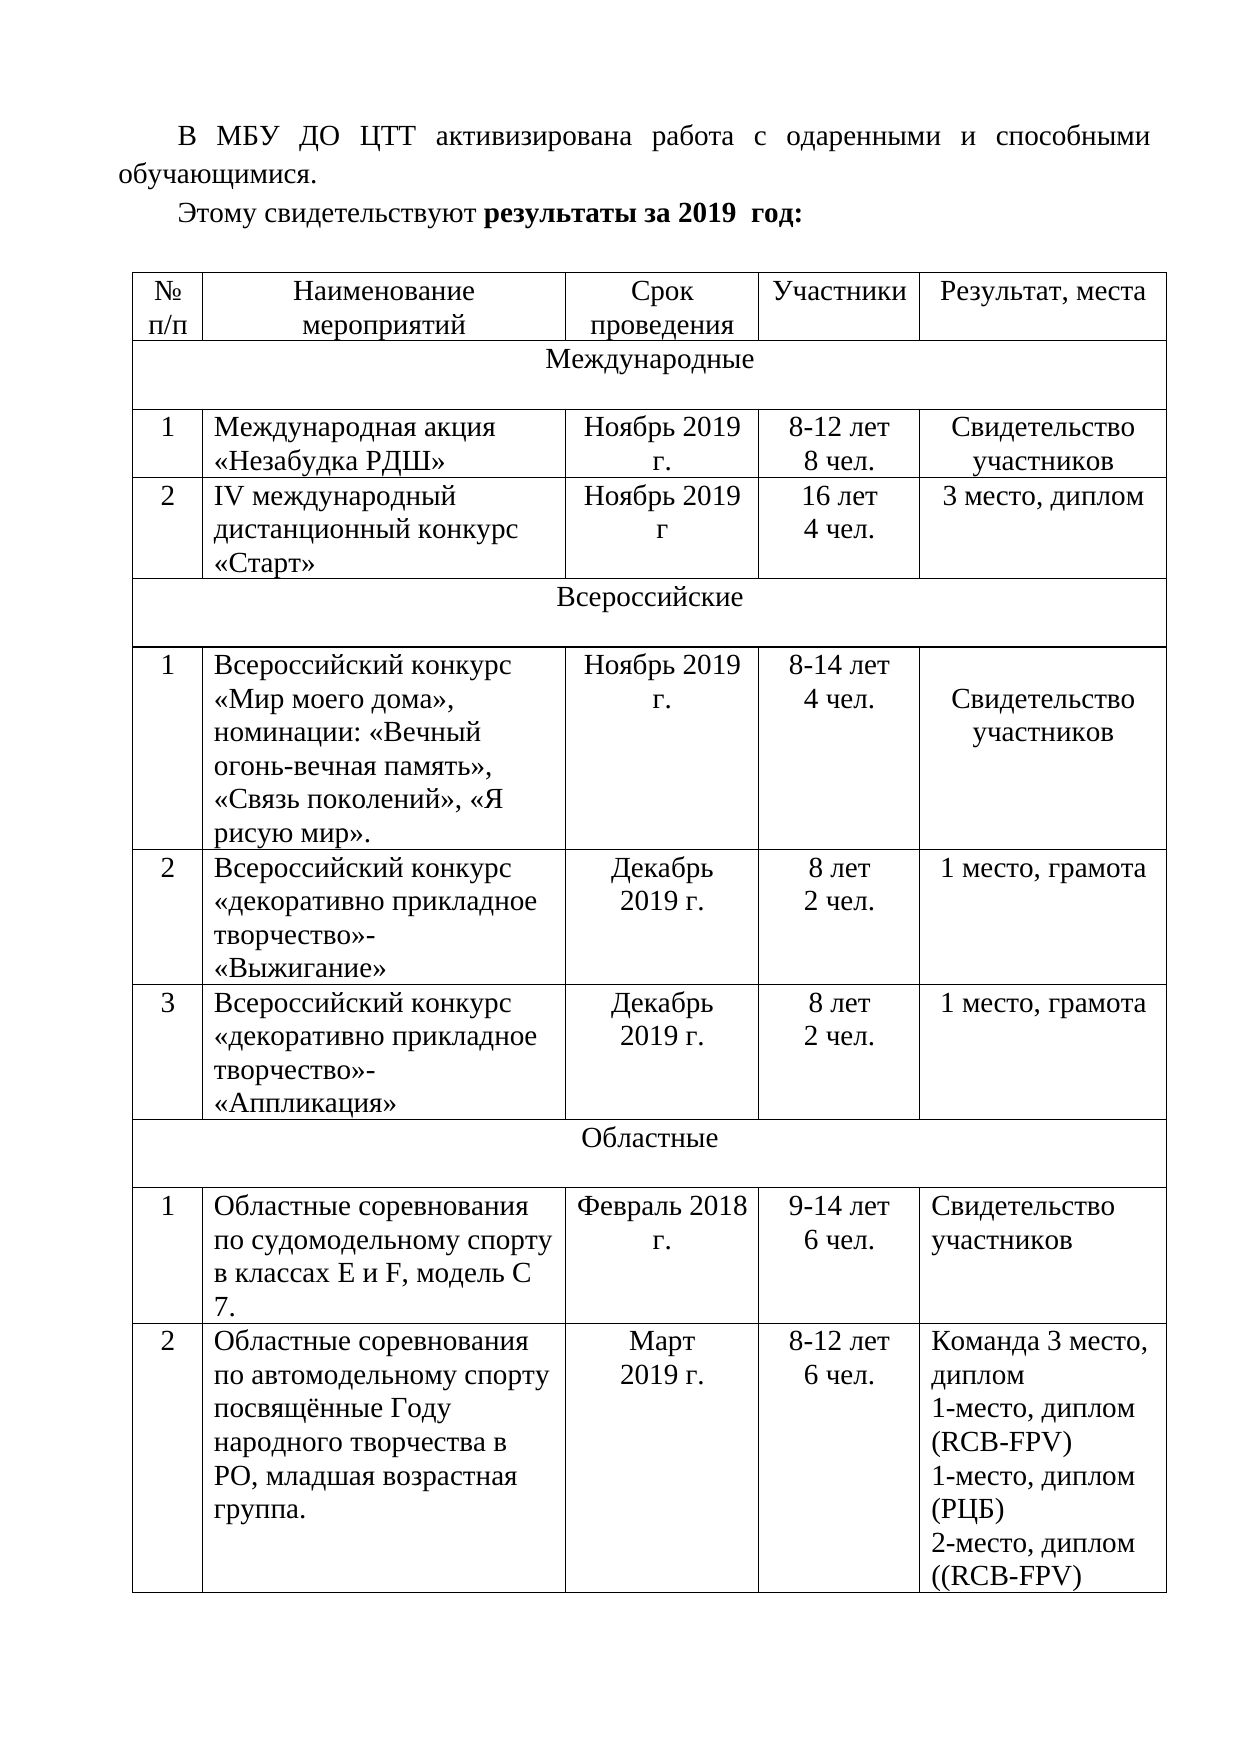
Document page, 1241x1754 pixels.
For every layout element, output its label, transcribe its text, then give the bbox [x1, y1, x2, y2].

text Этому свидетельствуют результаты за 2019 год: [118, 195, 1152, 229]
table_cell Международная акция «Незабудка РДШ» [203, 410, 565, 477]
table_cell Ноябрь 2019 г [566, 478, 758, 578]
table_cell 16 лет 4 чел. [759, 478, 919, 578]
table_cell Февраль 2018 г. [566, 1188, 758, 1322]
table_header Участники [759, 273, 919, 340]
table_cell 1 [133, 648, 202, 849]
table_cell 2 [133, 850, 202, 984]
table_header Результат, места [920, 273, 1166, 340]
table_cell 1 [133, 1188, 202, 1322]
table_cell Март 2019 г. [566, 1324, 758, 1592]
table_cell 8-12 лет 8 чел. [759, 410, 919, 477]
table_cell 8 лет 2 чел. [759, 985, 919, 1119]
table_cell 3 [133, 985, 202, 1119]
table_header Наименование мероприятий [203, 273, 565, 340]
table_cell Всероссийский конкурс «декоративно прикладное творчество»- «Аппликация» [203, 985, 565, 1119]
table_cell 8-12 лет 6 чел. [759, 1324, 919, 1592]
table_cell Декабрь 2019 г. [566, 850, 758, 984]
table_cell 8-14 лет 4 чел. [759, 648, 919, 849]
table_cell 2 [133, 1324, 202, 1592]
table_cell 2 [133, 478, 202, 578]
table_cell Ноябрь 2019 г. [566, 410, 758, 477]
table_header № п/п [133, 273, 202, 340]
table_cell 8 лет 2 чел. [759, 850, 919, 984]
table_cell 9-14 лет 6 чел. [759, 1188, 919, 1322]
table_cell Всероссийские [133, 579, 1166, 646]
table_cell 1 [133, 410, 202, 477]
table_cell 1 место, грамота [920, 985, 1166, 1119]
table_cell Всероссийский конкурс «декоративно прикладное творчество»- «Выжигание» [203, 850, 565, 984]
table_cell 3 место, диплом [920, 478, 1166, 578]
table_cell Декабрь 2019 г. [566, 985, 758, 1119]
table_header Срок проведения [566, 273, 758, 340]
table_cell 1 место, грамота [920, 850, 1166, 984]
table_cell Областные соревнования по судомодельному спорту в классах E и F, модель С 7. [203, 1188, 565, 1322]
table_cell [920, 1324, 1166, 1592]
table_cell Свидетельство участников [920, 1188, 1166, 1322]
table_cell Областные [133, 1120, 1166, 1187]
table_cell Всероссийский конкурс «Мир моего дома», номинации: «Вечный огонь-вечная память», «Связь поколений», «Я рисую мир». [203, 648, 565, 849]
table_cell Ноябрь 2019 г. [566, 648, 758, 849]
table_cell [203, 1324, 565, 1592]
table_cell Международные [133, 341, 1166, 408]
table_cell Свидетельство участников [920, 410, 1166, 477]
text В МБУ ДО ЦТТ активизирована работа с одаренными и способными обучающимися. [118, 118, 1152, 190]
table_cell Свидетельство участников [920, 648, 1166, 849]
table_cell IV международный дистанционный конкурс «Старт» [203, 478, 565, 578]
